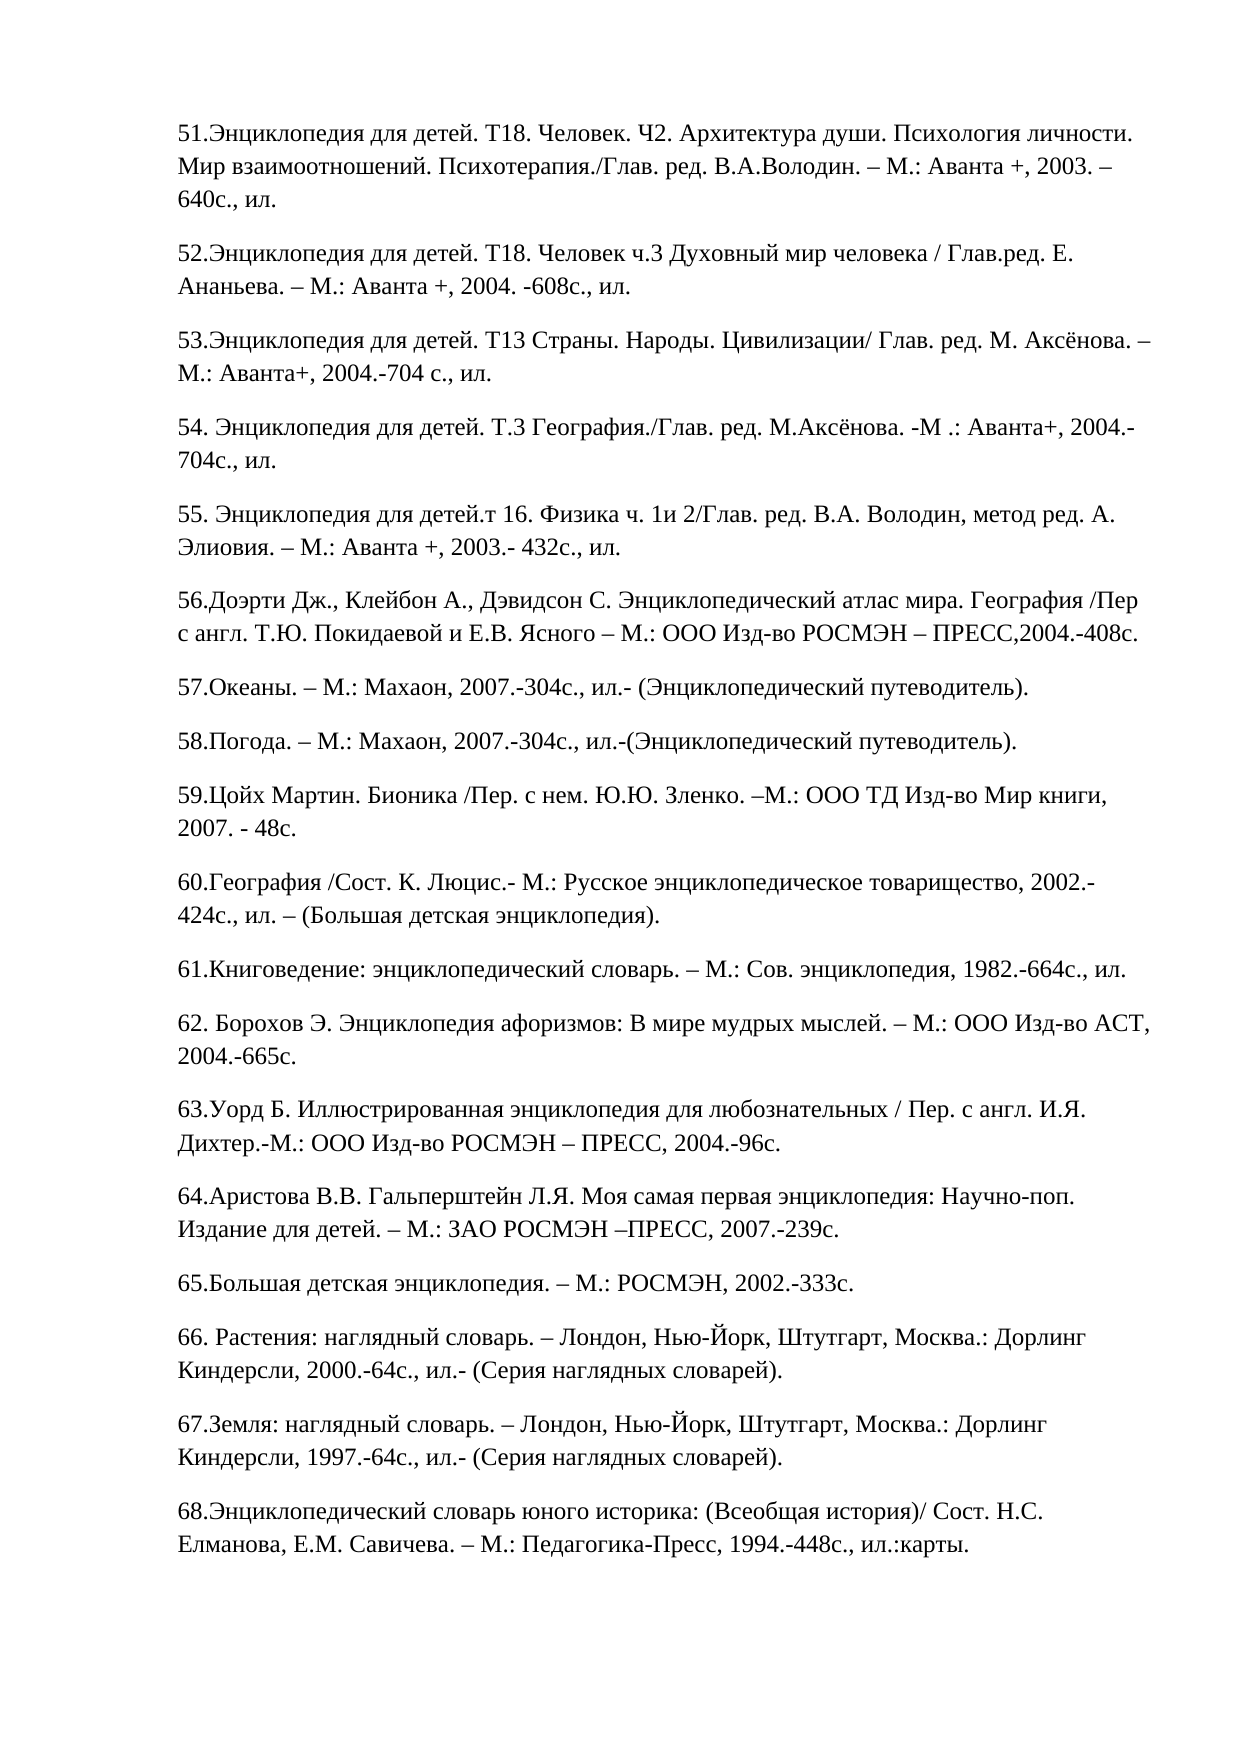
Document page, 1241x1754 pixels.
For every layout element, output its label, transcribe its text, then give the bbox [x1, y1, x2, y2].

text 58.Погода. – М.: Махаон, 2007.-304с., ил.-(Энциклопедический путеводитель). [177, 726, 1152, 755]
text 60.География /Сост. К. Люцис.- М.: Русское энциклопедическое товарищество, 2002.-424с., ил. – (Большая детская энциклопедия). [177, 867, 1152, 929]
text 65.Большая детская энциклопедия. – М.: РОСМЭН, 2002.-333с. [177, 1268, 1152, 1297]
text 51.Энциклопедия для детей. Т18. Человек. Ч2. Архитектура души. Психология личности. Мир взаимоотношений. Психотерапия./Глав. ред. В.А.Володин. – М.: Аванта +, 2003. – 640с., ил. [177, 118, 1152, 213]
text 57.Океаны. – М.: Махаон, 2007.-304с., ил.- (Энциклопедический путеводитель). [177, 672, 1152, 701]
text 59.Цойх Мартин. Бионика /Пер. с нем. Ю.Ю. Зленко. –М.: ООО ТД Изд-во Мир книги, 2007. - 48с. [177, 780, 1152, 842]
text 62. Борохов Э. Энциклопедия афоризмов: В мире мудрых мыслей. – М.: ООО Изд-во АСТ, 2004.-665с. [177, 1008, 1152, 1069]
text 63.Уорд Б. Иллюстрированная энциклопедия для любознательных / Пер. с англ. И.Я. Дихтер.-М.: ООО Изд-во РОСМЭН – ПРЕСС, 2004.-96с. [177, 1094, 1152, 1156]
text 66. Растения: наглядный словарь. – Лондон, Нью-Йорк, Штутгарт, Москва.: Дорлинг Киндерсли, 2000.-64с., ил.- (Серия наглядных словарей). [177, 1322, 1152, 1384]
text 67.Земля: наглядный словарь. – Лондон, Нью-Йорк, Штутгарт, Москва.: Дорлинг Киндерсли, 1997.-64с., ил.- (Серия наглядных словарей). [177, 1409, 1152, 1471]
text 54. Энциклопедия для детей. Т.3 География./Глав. ред. М.Аксёнова. -М .: Аванта+, 2004.-704с., ил. [177, 412, 1152, 473]
text 68.Энциклопедический словарь юного историка: (Всеобщая история)/ Сост. Н.С. Елманова, Е.М. Савичева. – М.: Педагогика-Пресс, 1994.-448с., ил.:карты. [177, 1496, 1152, 1558]
text 56.Доэрти Дж., Клейбон А., Дэвидсон С. Энциклопедический атлас мира. География /Пер с англ. Т.Ю. Покидаевой и Е.В. Ясного – М.: ООО Изд-во РОСМЭН – ПРЕСС,2004.-408с. [177, 586, 1152, 647]
text 52.Энциклопедия для детей. Т18. Человек ч.3 Духовный мир человека / Глав.ред. Е. Ананьева. – М.: Аванта +, 2004. -608с., ил. [177, 238, 1152, 300]
text 64.Аристова В.В. Гальперштейн Л.Я. Моя самая первая энциклопедия: Научно-поп. Издание для детей. – М.: ЗАО РОСМЭН –ПРЕСС, 2007.-239с. [177, 1181, 1152, 1243]
text 53.Энциклопедия для детей. Т13 Страны. Народы. Цивилизации/ Глав. ред. М. Аксёнова. – М.: Аванта+, 2004.-704 с., ил. [177, 325, 1152, 387]
text 55. Энциклопедия для детей.т 16. Физика ч. 1и 2/Глав. ред. В.А. Володин, метод ред. А. Элиовия. – М.: Аванта +, 2003.- 432с., ил. [177, 499, 1152, 560]
text 61.Книговедение: энциклопедический словарь. – М.: Сов. энциклопедия, 1982.-664с., ил. [177, 954, 1152, 983]
